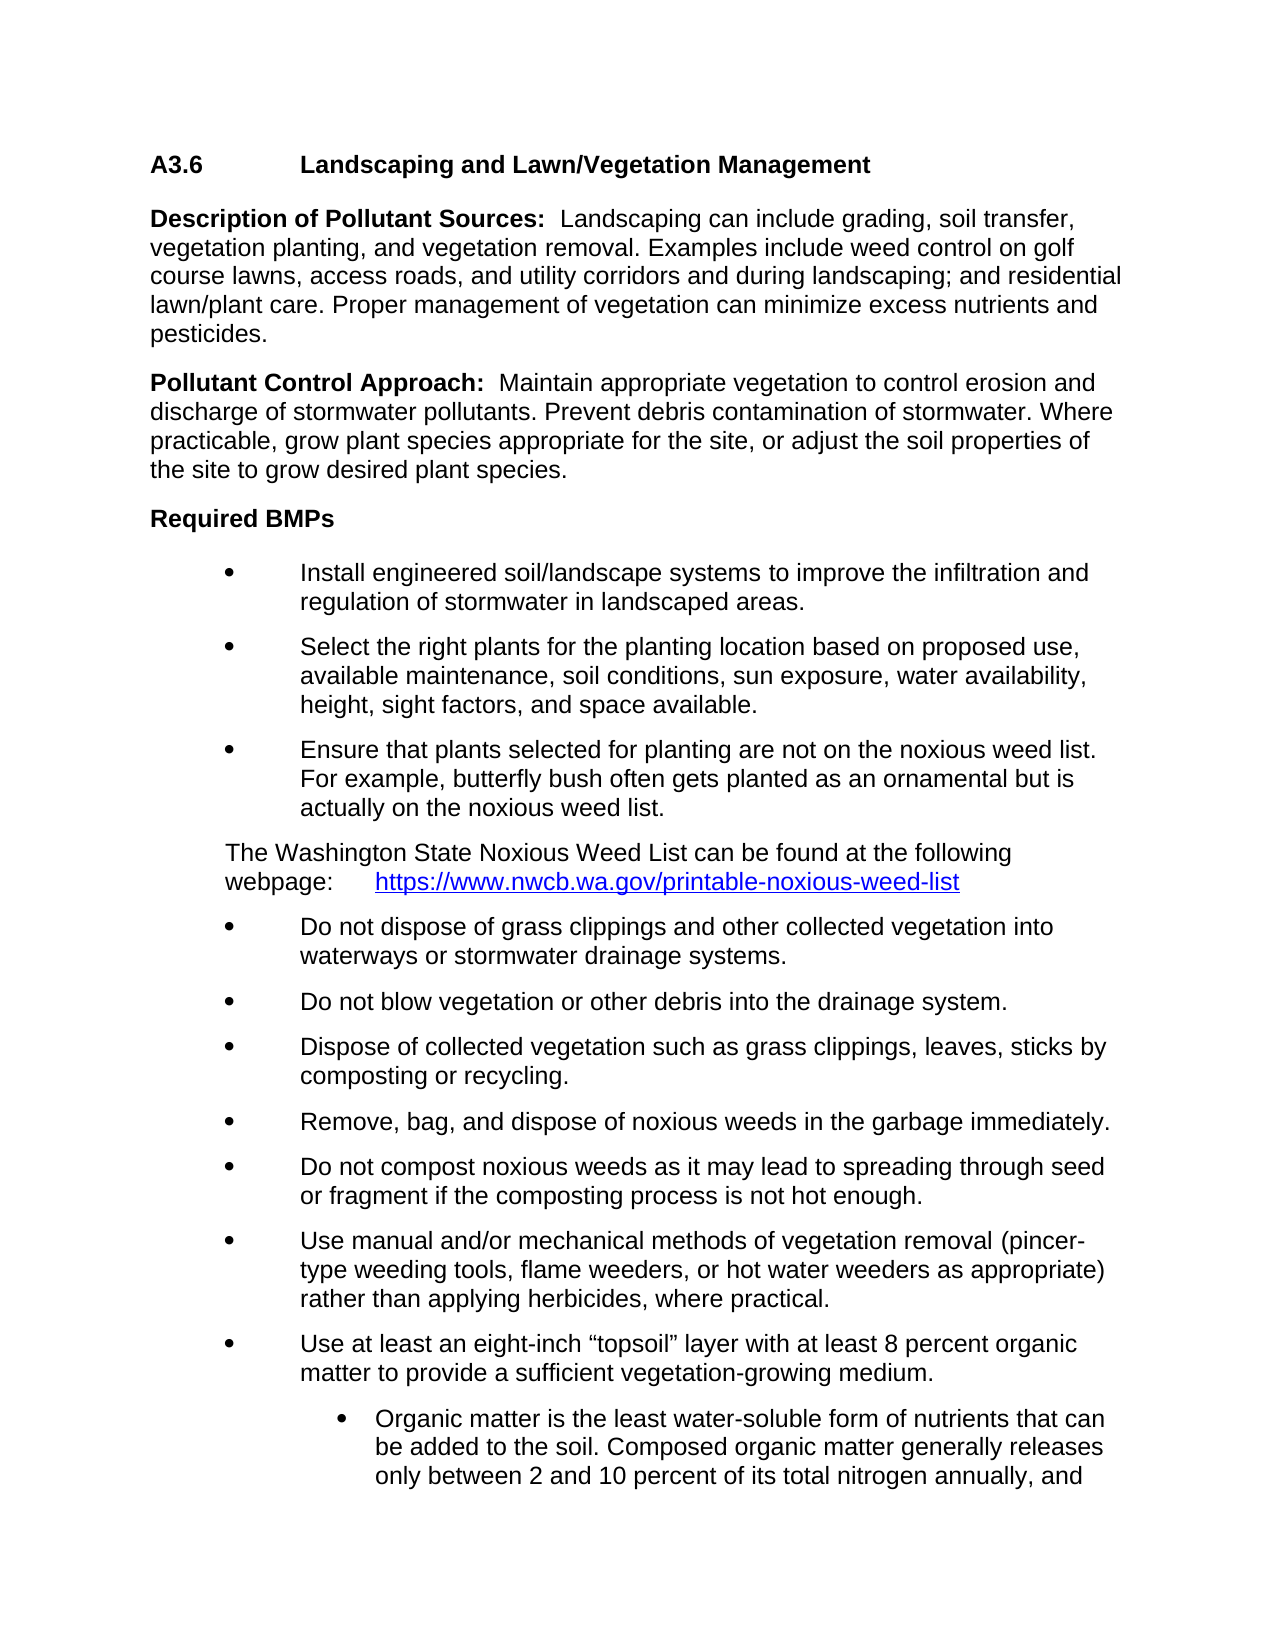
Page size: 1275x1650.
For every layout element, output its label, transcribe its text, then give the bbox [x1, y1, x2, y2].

list Do not blow vegetation or other debris into the drainage system. [225, 987, 1125, 1016]
list Remove, bag, and dispose of noxious weeds in the garbage immediately. [225, 1106, 1125, 1135]
text Description of Pollutant Sources: Landscaping can include grading, soil transfer, vegetation planting, and vegetation removal. Examples include weed control on golf course lawns, access roads, and utility corridors and during landscaping; and residential lawn/plant care. Proper management of vegetation can minimize excess nutrients and pesticides. [150, 204, 1125, 347]
text Required BMPs [150, 504, 1125, 533]
list Do not compost noxious weeds as it may lead to spreading through seed or fragment if the composting process is not hot enough. [225, 1152, 1125, 1209]
list Ensure that plants selected for planting are not on the noxious weed list. For example, butterfly bush often gets planted as an ornamental but is actually on the noxious weed list. [225, 735, 1125, 822]
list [337, 1403, 1125, 1490]
text The Washington State Noxious Weed List can be found at the following webpage: https://www.nwcb.wa.gov/printable-noxious-weed-list [225, 838, 1125, 896]
list Install engineered soil/landscape systems to improve the infiltration and regulation of stormwater in landscaped areas. [225, 558, 1125, 616]
list Do not dispose of grass clippings and other collected vegetation into waterways or stormwater drainage systems. [225, 912, 1125, 970]
subtitle A3.6 Landscaping and Lawn/Vegetation Management [150, 150, 1125, 179]
list Use at least an eight-inch “topsoil” layer with at least 8 percent organic matter to provide a sufficient vegetation-growing medium. [225, 1329, 1125, 1387]
list Use manual and/or mechanical methods of vegetation removal (pincer-type weeding tools, flame weeders, or hot water weeders as appropriate) rather than applying herbicides, where practical. [225, 1226, 1125, 1313]
list Dispose of collected vegetation such as grass clippings, leaves, sticks by composting or recycling. [225, 1032, 1125, 1090]
text Pollutant Control Approach: Maintain appropriate vegetation to control erosion and discharge of stormwater pollutants. Prevent debris contamination of stormwater. Where practicable, grow plant species appropriate for the site, or adjust the soil properties of the site to grow desired plant species. [150, 368, 1125, 483]
list Select the right plants for the planting location based on proposed use, available maintenance, soil conditions, sun exposure, water availability, height, sight factors, and space available. [225, 632, 1125, 718]
